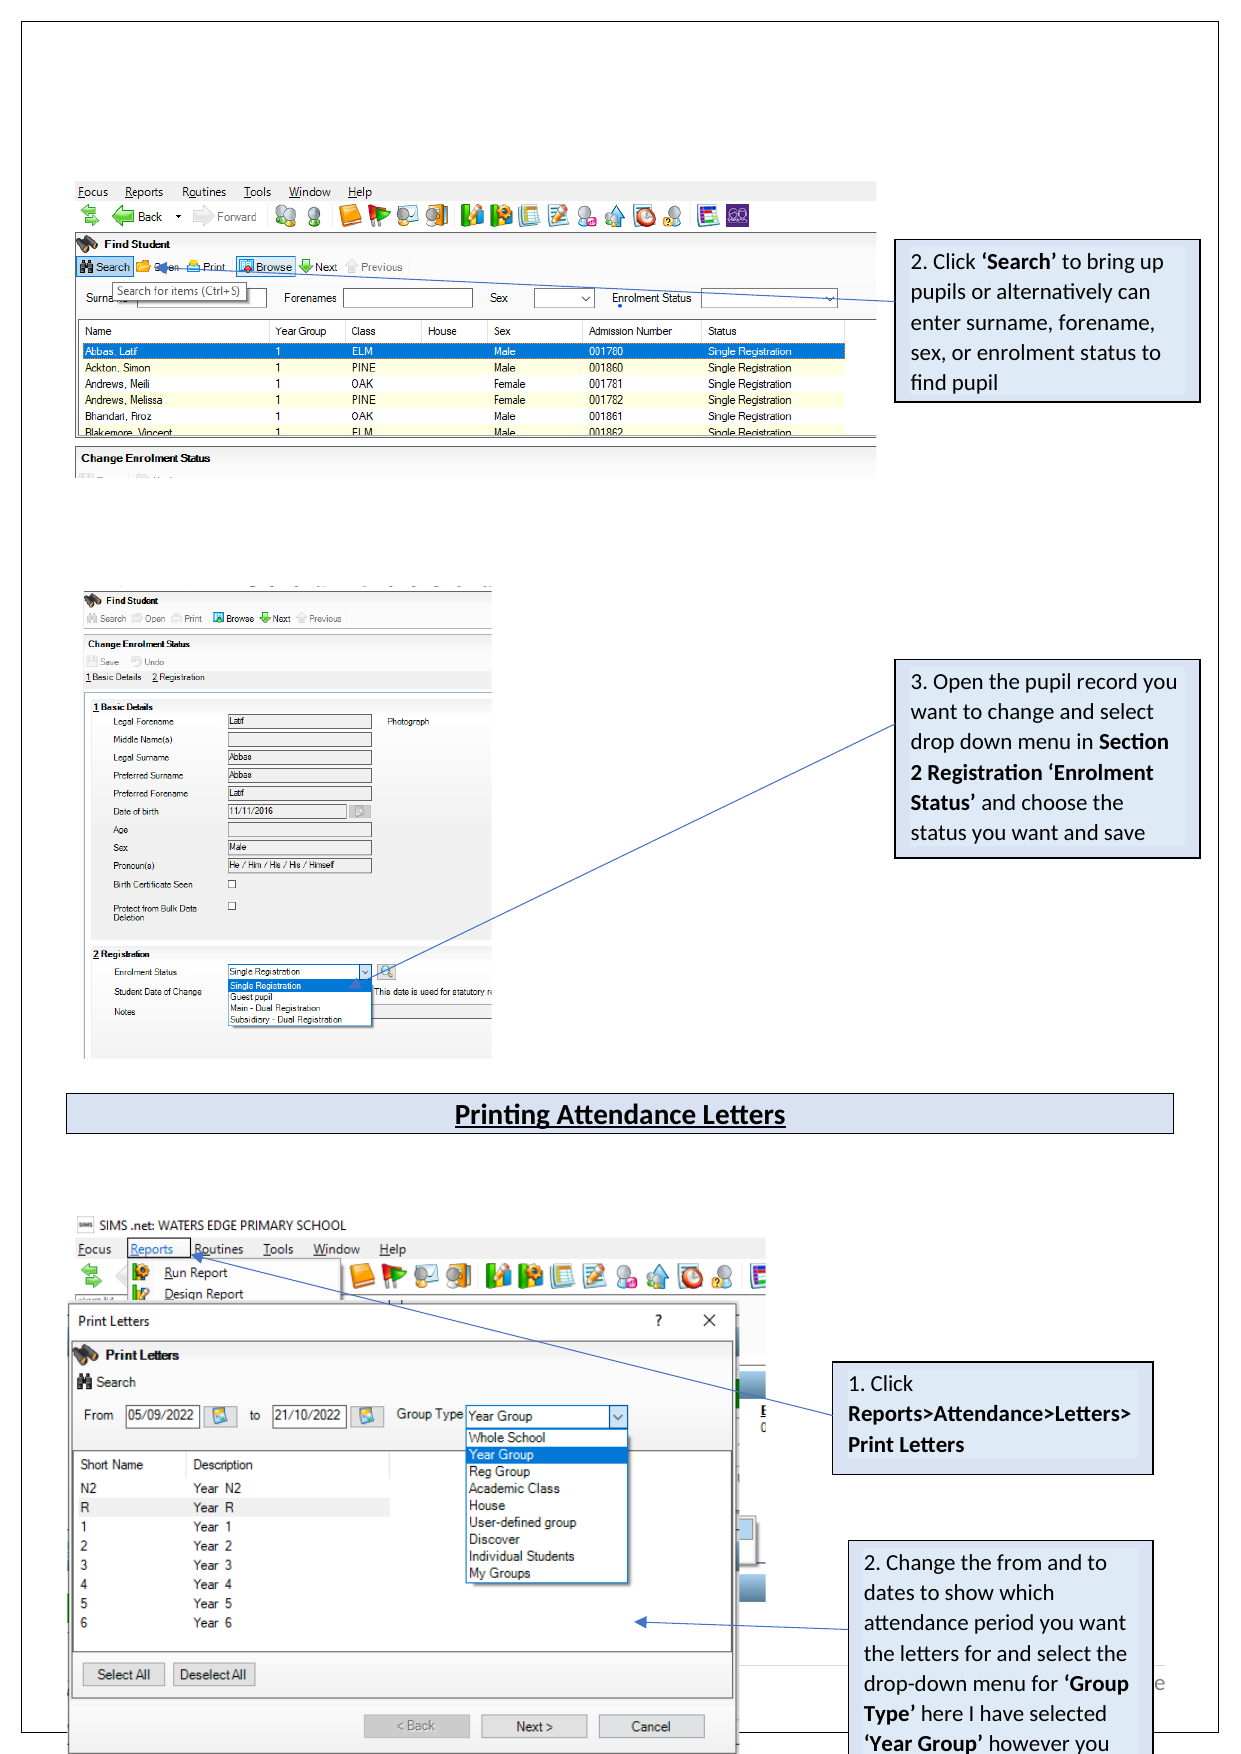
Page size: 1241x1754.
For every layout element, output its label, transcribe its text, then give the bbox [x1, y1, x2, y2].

picture [75, 180, 877, 478]
picture [83, 586, 492, 1059]
picture [67, 1214, 766, 1754]
text Printing Attendance Letters [67, 1094, 1173, 1133]
